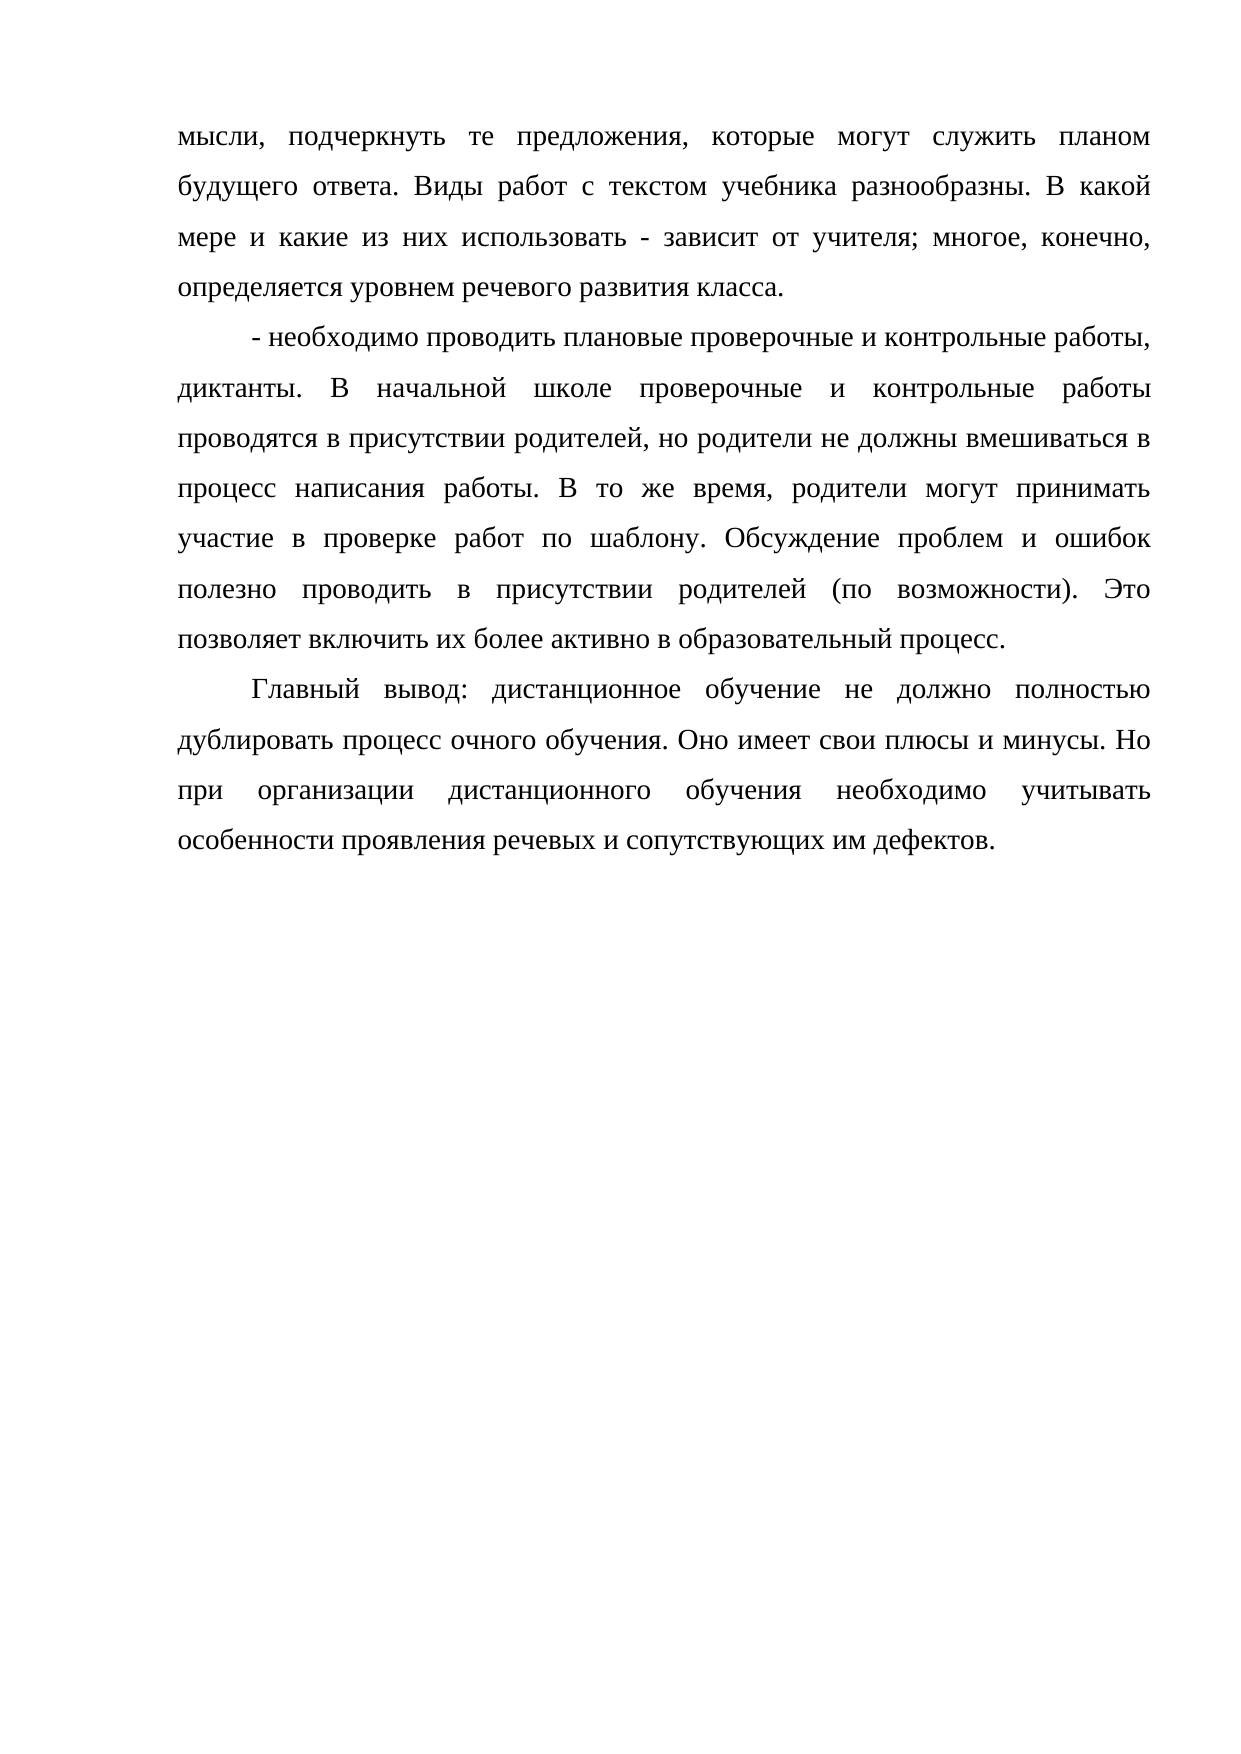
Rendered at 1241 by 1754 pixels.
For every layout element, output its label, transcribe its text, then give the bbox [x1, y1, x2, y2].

text - необходимо проводить плановые проверочные и контрольные работы, диктанты. В начальной школе проверочные и контрольные работы проводятся в присутствии родителей, но родители не должны вмешиваться в процесс написания работы. В то же время, родители могут принимать участие в проверке работ по шаблону. Обсуждение проблем и ошибок полезно проводить в присутствии родителей (по возможности). Это позволяет включить их более активно в образовательный процесс. [177, 319, 1152, 655]
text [177, 118, 1152, 303]
text Главный вывод: дистанционное обучение не должно полностью дублировать процесс очного обучения. Оно имеет свои плюсы и минусы. Но при организации дистанционного обучения необходимо учитывать особенности проявления речевых и сопутствующих им дефектов. [177, 672, 1152, 856]
